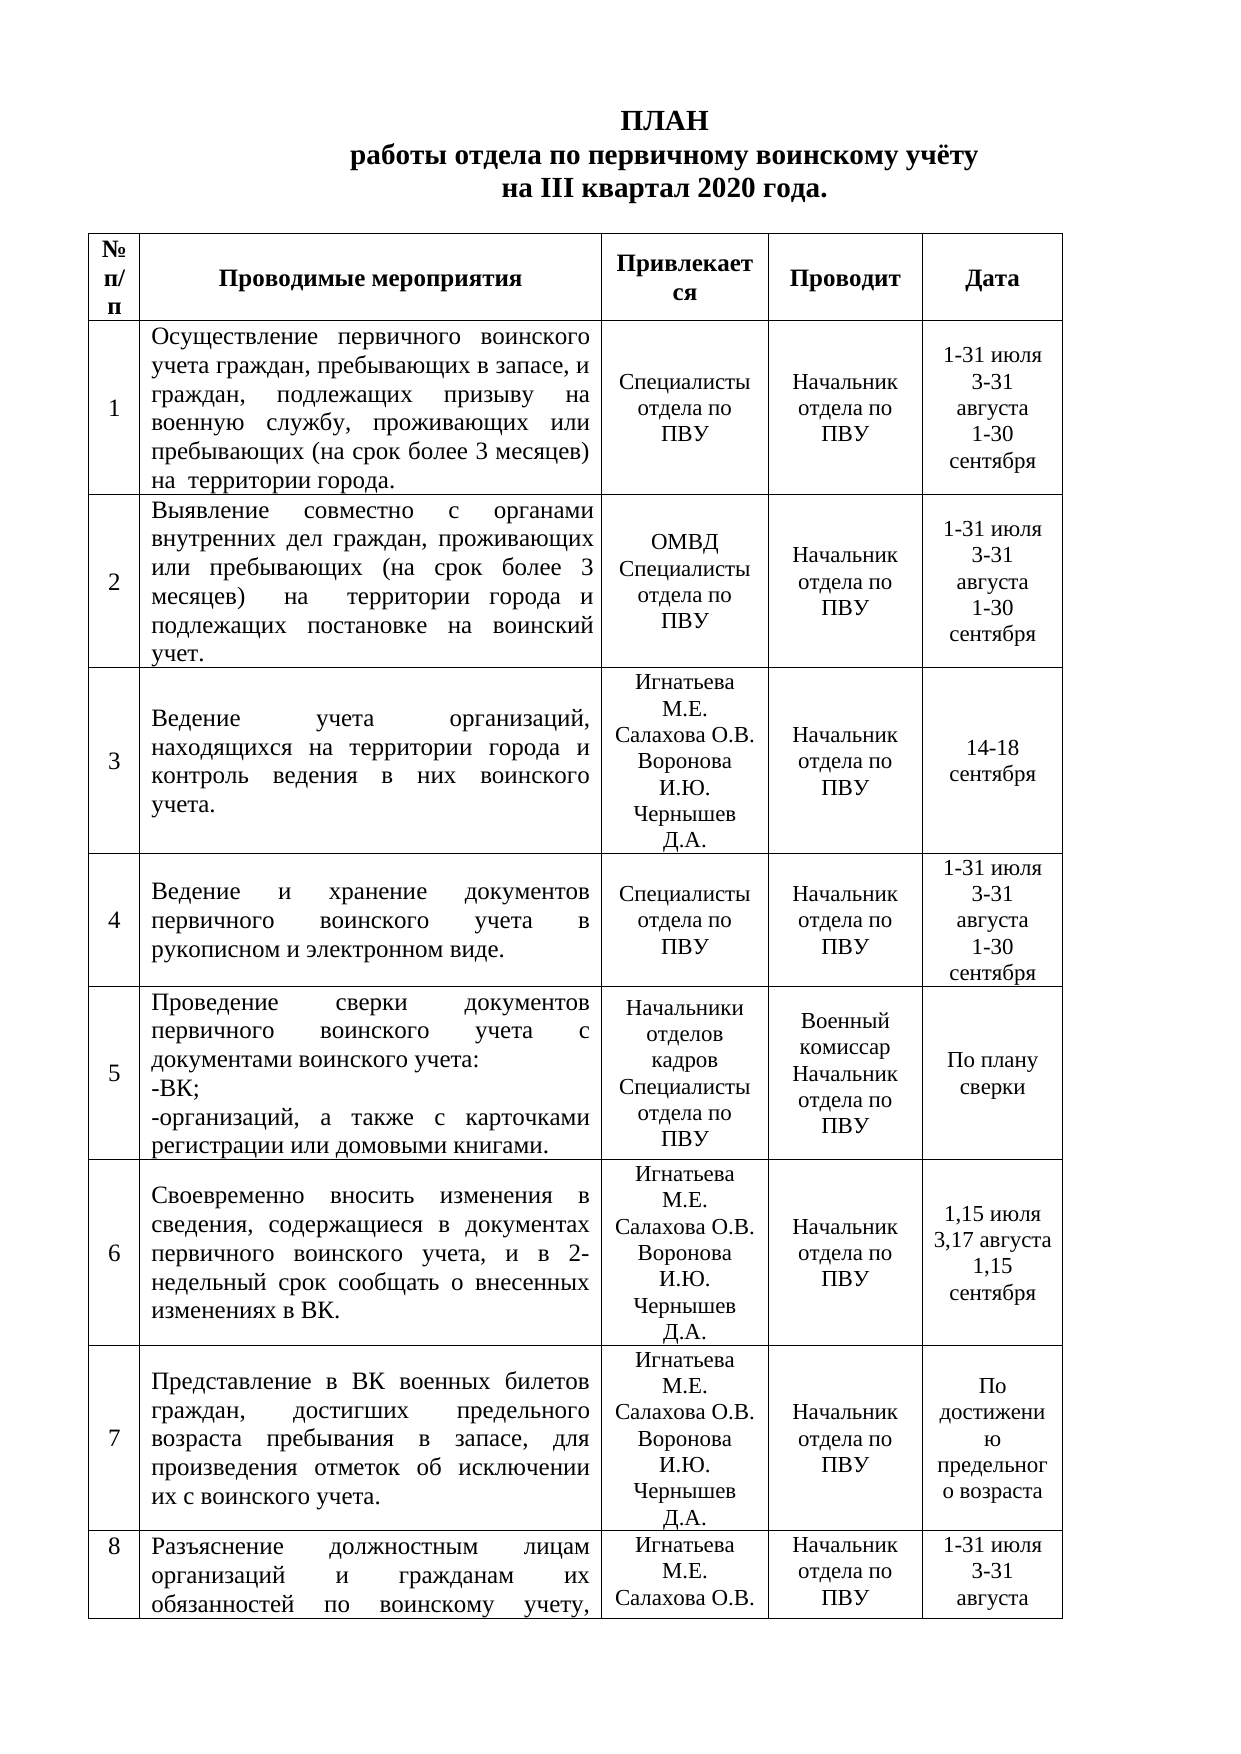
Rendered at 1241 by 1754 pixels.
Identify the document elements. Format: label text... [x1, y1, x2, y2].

table_cell Осуществление первичного воинского учета граждан, пребывающих в запасе, и граждан, подлежащих призыву на военную службу, проживающих или пребывающих (на срок более 3 месяцев) на территории города. [140, 321, 601, 494]
table_cell 14-18 сентября [923, 668, 1062, 853]
table_cell Представление в ВК военных билетов граждан, достигших предельного возраста пребывания в запасе, для произведения отметок об исключении их с воинского учета. [140, 1346, 601, 1530]
table_cell 3 [89, 668, 139, 853]
table_cell 1-31 июля 3-31 августа 1-30 сентября [923, 321, 1062, 494]
table_cell Специалисты отдела по ПВУ [602, 321, 768, 494]
table_cell Ведение учета организаций, находящихся на территории города и контроль ведения в них воинского учета. [140, 668, 601, 853]
table_cell 6 [89, 1160, 139, 1344]
table_cell Игнатьева М.Е. Салахова О.В. Воронова И.Ю. Чернышев Д.А. [602, 1160, 768, 1344]
text ПЛАН [177, 103, 1152, 137]
table_header Проводимые мероприятия [140, 234, 601, 320]
table_cell По достижению предельного возраста [923, 1346, 1062, 1530]
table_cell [769, 1531, 922, 1617]
table_cell 5 [89, 987, 139, 1159]
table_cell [602, 1531, 768, 1617]
table_cell Начальник отдела по ПВУ [769, 854, 922, 986]
table_cell Специалисты отдела по ПВУ [602, 854, 768, 986]
table_cell Начальник отдела по ПВУ [769, 1346, 922, 1530]
table_cell ОМВД Специалисты отдела по ПВУ [602, 495, 768, 667]
table_cell Своевременно вносить изменения в сведения, содержащиеся в документах первичного воинского учета, и в 2-недельный срок сообщать о внесенных изменениях в ВК. [140, 1160, 601, 1344]
table_cell По плану сверки [923, 987, 1062, 1159]
table_cell Ведение и хранение документов первичного воинского учета в рукописном и электронном виде. [140, 854, 601, 986]
table_cell 8 [89, 1531, 139, 1617]
table_header № п/п [89, 234, 139, 320]
table_cell Игнатьева М.Е. Салахова О.В. Воронова И.Ю. Чернышев Д.А. [602, 1346, 768, 1530]
table_cell Военный комиссар Начальник отдела по ПВУ [769, 987, 922, 1159]
table_cell Выявление совместно с органами внутренних дел граждан, проживающих или пребывающих (на срок более 3 месяцев) на территории города и подлежащих постановке на воинский учет. [140, 495, 601, 667]
text на III квартал 2020 года. [177, 171, 1152, 204]
table_cell Начальник отдела по ПВУ [769, 321, 922, 494]
table_cell 1,15 июля 3,17 августа 1,15 сентября [923, 1160, 1062, 1344]
table_cell 1-31 июля 3-31 августа 1-30 сентября [923, 495, 1062, 667]
table_cell Начальник отдела по ПВУ [769, 1160, 922, 1344]
table_cell Игнатьева М.Е. Салахова О.В. Воронова И.Ю. Чернышев Д.А. [602, 668, 768, 853]
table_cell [140, 1531, 601, 1617]
table_header Дата [923, 234, 1062, 320]
table_cell 4 [89, 854, 139, 986]
table_cell 7 [89, 1346, 139, 1530]
table_cell Начальники отделов кадров Специалисты отдела по ПВУ [602, 987, 768, 1159]
table_cell Начальник отдела по ПВУ [769, 668, 922, 853]
table_cell 1-31 июля 3-31 августа 1-30 сентября [923, 854, 1062, 986]
table_header Проводит [769, 234, 922, 320]
table_cell 1 [89, 321, 139, 494]
table_header Привлекается [602, 234, 768, 320]
table_cell 2 [89, 495, 139, 667]
text работы отдела по первичному воинскому учёту [177, 137, 1152, 171]
table_cell Проведение сверки документов первичного воинского учета с документами воинского учета: -ВК; -организаций, а также с карточками регистрации или домовыми книгами. [140, 987, 601, 1159]
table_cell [923, 1531, 1062, 1617]
table_cell Начальник отдела по ПВУ [769, 495, 922, 667]
